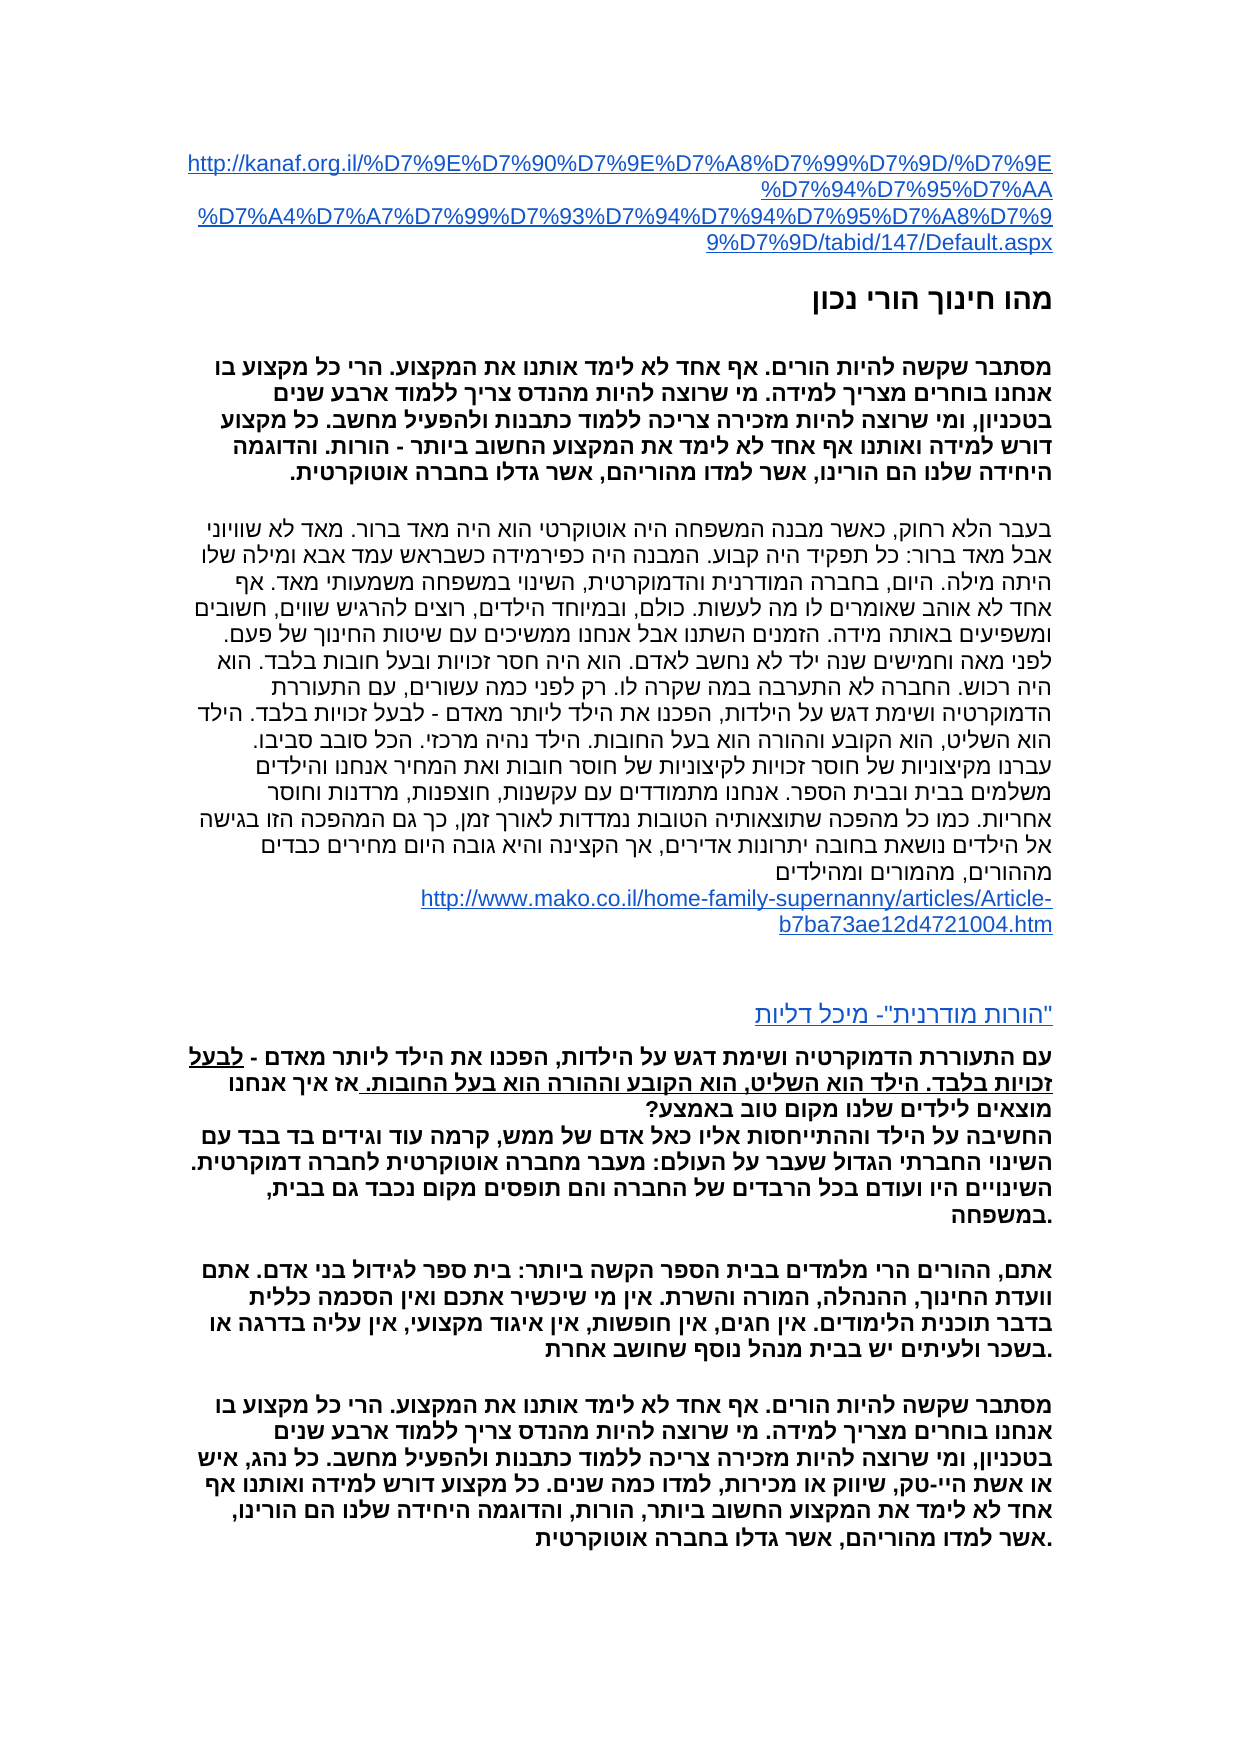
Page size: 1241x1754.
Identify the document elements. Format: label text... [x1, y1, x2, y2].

text עברנו מקיצוניות של חוסר זכויות לקיצוניות של חוסר חובות ואת המחיר אנחנו והילדים משלמים בבית ובבית הספר. אנחנו מתמודדים עם עקשנות, חוצפנות, מרדנות וחוסר אחריות. כמו כל מהפכה שתוצאותיה הטובות נמדדות לאורך זמן, כך גם המהפכה הזו בגישה אל הילדים נושאת בחובה יתרונות אדירים, אך הקצינה והיא גובה היום מחירים כבדים מההורים, מהמורים ומהילדים [187, 753, 1053, 885]
text מסתבר שקשה להיות הורים. אף אחד לא לימד אותנו את המקצוע. הרי כל מקצוע בו אנחנו בוחרים מצריך למידה. מי שרוצה להיות מהנדס צריך ללמוד ארבע שנים בטכניון, ומי שרוצה להיות מזכירה צריכה ללמוד כתבנות ולהפעיל מחשב. כל נהג, איש או אשת היי-טק, שיווק או מכירות, למדו כמה שנים. כל מקצוע דורש למידה ואותנו אף אחד לא לימד את המקצוע החשוב ביותר, הורות, והדוגמה היחידה שלנו הם הורינו, אשר למדו מהוריהם, אשר גדלו בחברה אוטוקרטית. [187, 1392, 1053, 1551]
text מסתבר שקשה להיות הורים. אף אחד לא לימד אותנו את המקצוע. הרי כל מקצוע בו אנחנו בוחרים מצריך למידה. מי שרוצה להיות מהנדס צריך ללמוד ארבע שנים בטכניון, ומי שרוצה להיות מזכירה צריכה ללמוד כתבנות ולהפעיל מחשב. כל מקצוע דורש למידה ואותנו אף אחד לא לימד את המקצוע החשוב ביותר - הורות. והדוגמה היחידה שלנו הם הורינו, אשר למדו מהוריהם, אשר גדלו בחברה אוטוקרטית. [187, 354, 1053, 486]
text אתם, ההורים הרי מלמדים בבית הספר הקשה ביותר: בית ספר לגידול בני אדם. אתם וועדת החינוך, ההנהלה, המורה והשרת. אין מי שיכשיר אתכם ואין הסכמה כללית בדבר תוכנית הלימודים. אין חגים, אין חופשות, אין איגוד מקצועי, אין עליה בדרגה או בשכר ולעיתים יש בבית מנהל נוסף שחושב אחרת. [187, 1257, 545, 1363]
text http://www.mako.co.il/home-family-supernanny/articles/Article-b7ba73ae12d4721004.htm [187, 885, 1053, 937]
text מהו חינוך הורי נכון [187, 282, 1053, 315]
text החשיבה על הילד וההתייחסות אליו כאל אדם של ממש, קרמה עוד וגידים בד בבד עם השינוי החברתי הגדול שעבר על העולם: מעבר מחברה אוטוקרטית לחברה דמוקרטית. השינויים היו ועודם בכל הרבדים של החברה והם תופסים מקום נכבד גם בבית, במשפחה. [187, 1123, 950, 1228]
text http://kanaf.org.il/%D7%9E%D7%90%D7%9E%D7%A8%D7%99%D7%9D/%D7%9E%D7%94%D7%95%D7%AA%D7%A4%D7%A7%D7%99%D7%93%D7%94%D7%94%D7%95%D7%A8%D7%99%D7%9D/tabid/147/Default.aspx [187, 174, 1053, 255]
text לפני מאה וחמישים שנה ילד לא נחשב לאדם. הוא היה חסר זכויות ובעל חובות בלבד. הוא היה רכוש. החברה לא התערבה במה שקרה לו. רק לפני כמה עשורים, עם התעוררת הדמוקרטיה ושימת דגש על הילדות, הפכנו את הילד ליותר מאדם - לבעל זכויות בלבד. הילד הוא השליט, הוא הקובע וההורה הוא בעל החובות. הילד נהיה מרכזי. הכל סובב סביבו. [187, 648, 1053, 753]
subtitle עם התעוררת הדמוקרטיה ושימת דגש על הילדות, הפכנו את הילד ליותר מאדם - לבעל זכויות בלבד. הילד הוא השליט, הוא הקובע וההורה הוא בעל החובות. אז איך אנחנו מוצאים לילדים שלנו מקום טוב באמצע? [187, 1044, 645, 1123]
text http://kanaf.org.il/%D7%9E%D7%90%D7%9E%D7%A8%D7%99%D7%9D/%D7%9E%D7%94%D7%95%D7%AA%D7%A4%D7%A7%D7%99%D7%93%D7%94%D7%94%D7%95%D7%A8%D7%99%D7%9D/tabid/147/Default.aspx [187, 150, 1053, 173]
text בעבר הלא רחוק, כאשר מבנה המשפחה היה אוטוקרטי הוא היה מאד ברור. מאד לא שוויוני אבל מאד ברור: כל תפקיד היה קבוע. המבנה היה כפירמידה כשבראש עמד אבא ומילה שלו היתה מילה. היום, בחברה המודרנית והדמוקרטית, השינוי במשפחה משמעותי מאד. אף אחד לא אוהב שאומרים לו מה לעשות. כולם, ובמיוחד הילדים, רוצים להרגיש שווים, חשובים ומשפיעים באותה מידה. הזמנים השתנו אבל אנחנו ממשיכים עם שיטות החינוך של פעם. [187, 516, 1053, 648]
text "הורות מודרנית"- מיכל דליות [187, 1000, 1053, 1029]
